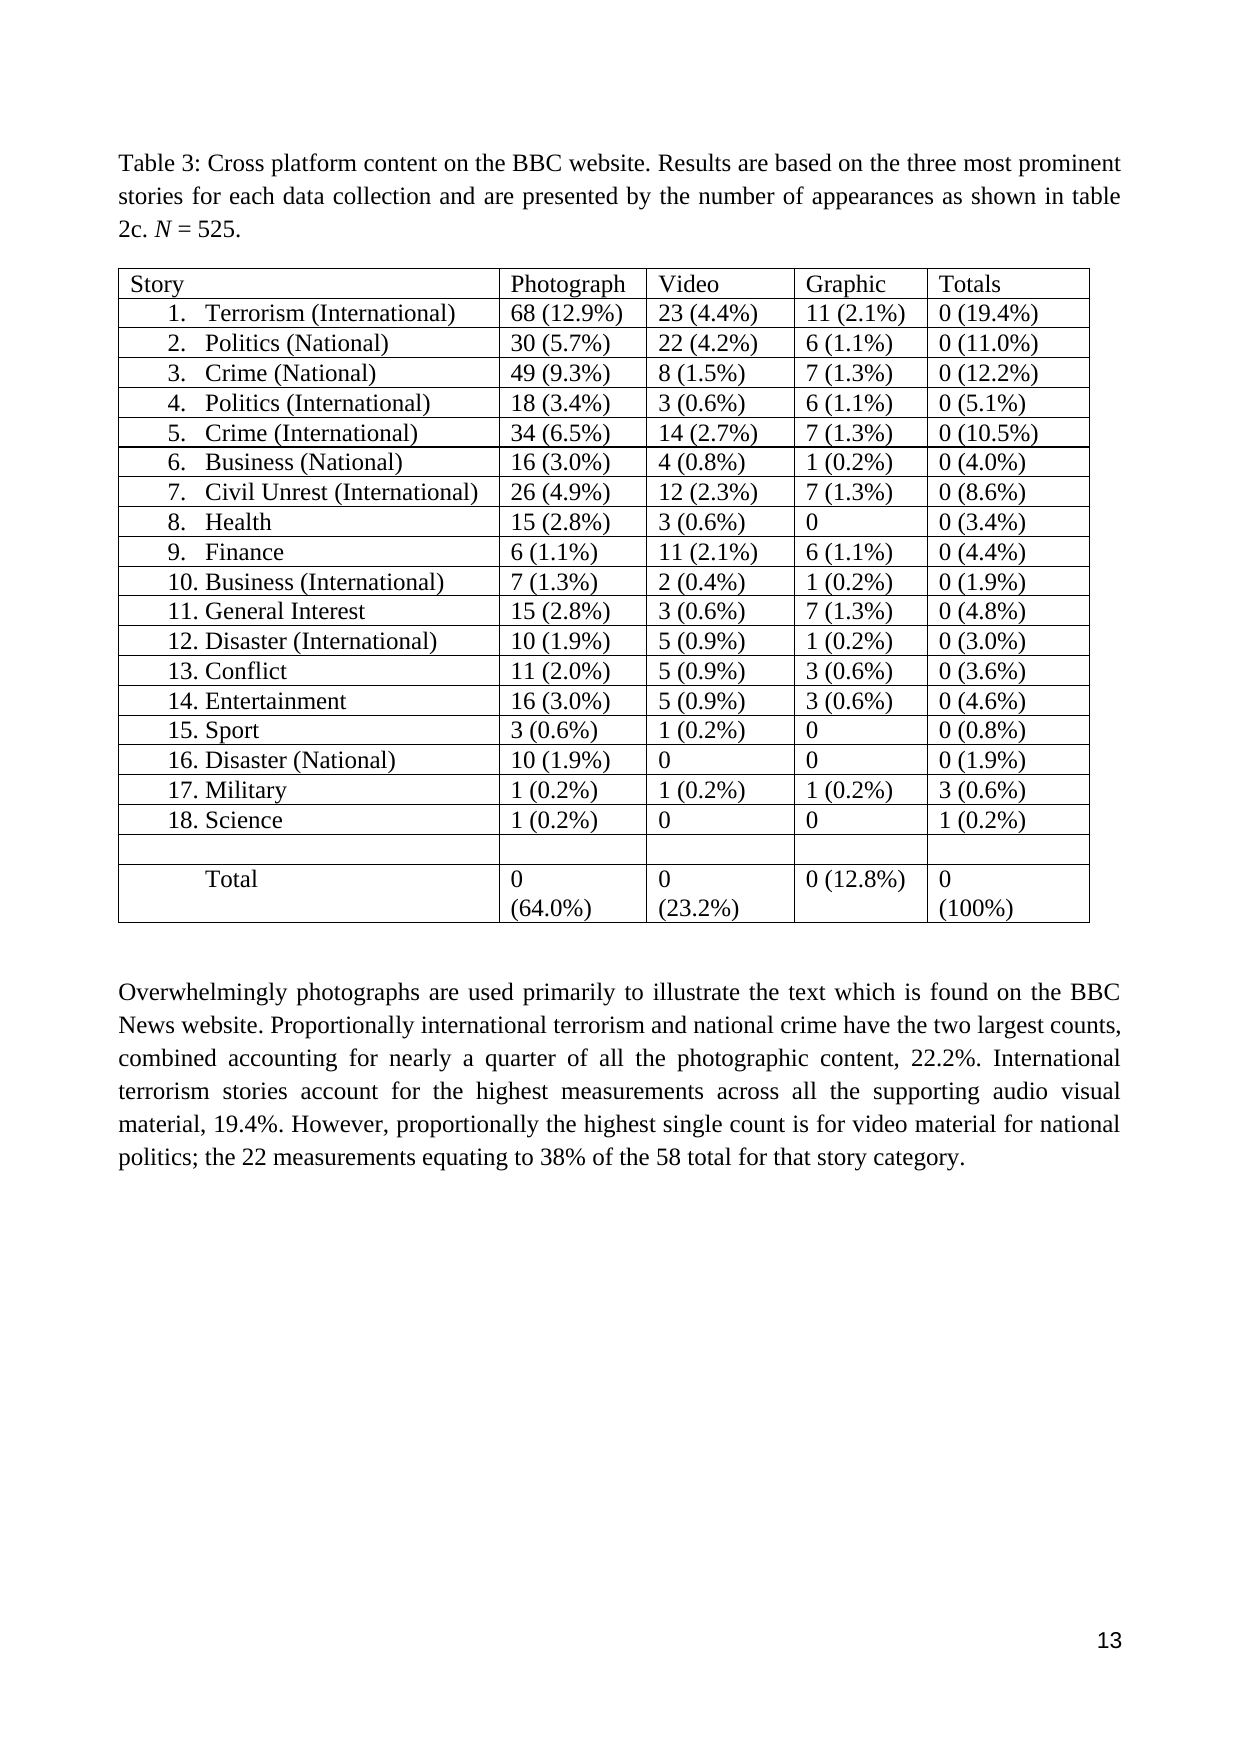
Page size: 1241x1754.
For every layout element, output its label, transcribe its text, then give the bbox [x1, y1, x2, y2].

table_cell Politics (National) [119, 328, 499, 357]
table_cell 24 (4.6%) [928, 686, 1089, 714]
table_cell 6 (1.1%) [795, 388, 927, 417]
table_cell 68 (12.9%) [500, 299, 646, 327]
table_cell Business (International) [119, 567, 499, 595]
table_cell 1 (0.2%) [928, 805, 1089, 834]
table_cell Crime (International) [119, 418, 499, 446]
table_cell 7 (1.3%) [795, 596, 927, 625]
table_cell 67 (12.8%) [795, 865, 927, 922]
table_cell 16 (3.0%) [500, 448, 646, 476]
table_cell 0 [795, 507, 927, 536]
table_cell 16 (3.0%) [928, 626, 1089, 655]
table_cell 6 (1.1%) [500, 537, 646, 566]
table_cell 1 (0.2%) [795, 448, 927, 476]
table_cell Business (National) [119, 448, 499, 476]
table_cell 6 (1.1%) [795, 328, 927, 357]
table_cell [647, 835, 794, 863]
text Table 3: Cross platform content on the BBC website. Results are based on the three most prominent stories for each data collection and are presented by the number of appearances as shown in table 2c. N = 525. [118, 148, 1122, 242]
table_cell 1 (0.2%) [795, 775, 927, 804]
table_cell 16 (3.0%) [500, 686, 646, 714]
table_cell 1 (0.2%) [647, 716, 794, 744]
table_cell 525 (100%) [928, 865, 1089, 922]
table_cell 22 (4.2%) [647, 328, 794, 357]
table_cell Sport [119, 716, 499, 744]
table_cell 55 (10.5%) [928, 418, 1089, 446]
table_cell 2 (0.4%) [647, 567, 794, 595]
table_header Video [647, 269, 794, 297]
table_cell 23 (4.4%) [928, 537, 1089, 566]
table_cell 11 (2.1%) [795, 299, 927, 327]
table_cell 8 (1.5%) [647, 358, 794, 387]
table_cell 5 (0.9%) [647, 656, 794, 685]
table_cell 1 (0.2%) [500, 775, 646, 804]
table_cell 10 (1.9%) [928, 567, 1089, 595]
table_cell 0 [647, 805, 794, 834]
table_cell 34 (6.5%) [500, 418, 646, 446]
table_cell 0 [795, 716, 927, 744]
table_cell 27 (5.1%) [928, 388, 1089, 417]
table_cell 18 (3.4%) [500, 388, 646, 417]
table_cell 102 (19.4%) [928, 299, 1089, 327]
table_cell Politics (International) [119, 388, 499, 417]
table_cell 4 (0.8%) [928, 716, 1089, 744]
table_cell 11 (2.1%) [647, 537, 794, 566]
table_cell Crime (National) [119, 358, 499, 387]
table_cell 7 (1.3%) [500, 567, 646, 595]
table_cell Disaster (International) [119, 626, 499, 655]
table_cell 15 (2.8%) [500, 596, 646, 625]
table_cell 4 (0.8%) [647, 448, 794, 476]
table_cell 6 (1.1%) [795, 537, 927, 566]
table_header Graphic [795, 269, 927, 297]
table_cell 30 (5.7%) [500, 328, 646, 357]
table_cell 3 (0.6%) [795, 656, 927, 685]
table_cell 5 (0.9%) [647, 626, 794, 655]
table_cell Conflict [119, 656, 499, 685]
table_cell 45 (8.6%) [928, 477, 1089, 506]
table_cell [795, 835, 927, 863]
table_cell 3 (0.6%) [647, 596, 794, 625]
table_cell 10 (1.9%) [500, 626, 646, 655]
table_cell 7 (1.3%) [795, 358, 927, 387]
table_cell 12 (2.3%) [647, 477, 794, 506]
table_cell 336 (64.0%) [500, 865, 646, 922]
table_cell Health [119, 507, 499, 536]
text Overwhelmingly photographs are used primarily to illustrate the text which is found on the BBC News website. Proportionally international terrorism and national crime have the two largest counts, combined accounting for nearly a quarter of all the photographic content, 22.2%. International terrorism stories account for the highest measurements across all the supporting audio visual material, 19.4%. However, proportionally the highest single count is for video material for national politics; the 22 measurements equating to 38% of the 58 total for that story category. [118, 977, 1122, 1171]
table_cell 3 (0.6%) [647, 388, 794, 417]
table_cell Terrorism (International) [119, 299, 499, 327]
table_cell 1 (0.2%) [795, 626, 927, 655]
table_cell 7 (1.3%) [795, 418, 927, 446]
table_cell 11 (2.0%) [500, 656, 646, 685]
table_cell 1 (0.2%) [795, 567, 927, 595]
table_cell 10 (1.9%) [928, 745, 1089, 774]
table_cell [119, 835, 499, 863]
table_header Story [119, 269, 499, 297]
table_cell 19 (3.6%) [928, 656, 1089, 685]
table_cell 26 (4.9%) [500, 477, 646, 506]
table_cell 3 (0.6%) [500, 716, 646, 744]
table_cell 23 (4.4%) [647, 299, 794, 327]
table_cell 49 (9.3%) [500, 358, 646, 387]
table_cell Science [119, 805, 499, 834]
table_cell 14 (2.7%) [647, 418, 794, 446]
table_cell Entertainment [119, 686, 499, 714]
table_header Photograph [500, 269, 646, 297]
table_cell 18 (3.4%) [928, 507, 1089, 536]
table_cell 5 (0.9%) [647, 686, 794, 714]
table_cell 15 (2.8%) [500, 507, 646, 536]
table_cell [500, 835, 646, 863]
table_cell 0 [795, 805, 927, 834]
table_cell [928, 835, 1089, 863]
table_cell Finance [119, 537, 499, 566]
table_cell General Interest [119, 596, 499, 625]
table_cell 21 (4.0%) [928, 448, 1089, 476]
table_cell 58 (11.0%) [928, 328, 1089, 357]
table_cell 25 (4.8%) [928, 596, 1089, 625]
table_cell 1 (0.2%) [500, 805, 646, 834]
table_header Totals [928, 269, 1089, 297]
table_cell 0 [647, 745, 794, 774]
table_cell Military [119, 775, 499, 804]
table_cell 10 (1.9%) [500, 745, 646, 774]
table_cell 3 (0.6%) [647, 507, 794, 536]
table_cell 3 (0.6%) [795, 686, 927, 714]
table_cell 1 (0.2%) [647, 775, 794, 804]
table_cell Disaster (National) [119, 745, 499, 774]
table_cell 0 [795, 745, 927, 774]
table_cell Civil Unrest (International) [119, 477, 499, 506]
table_cell 122 (23.2%) [647, 865, 794, 922]
table_cell 3 (0.6%) [928, 775, 1089, 804]
table_cell 64 (12.2%) [928, 358, 1089, 387]
table_cell 7 (1.3%) [795, 477, 927, 506]
table_cell Total [119, 865, 499, 922]
